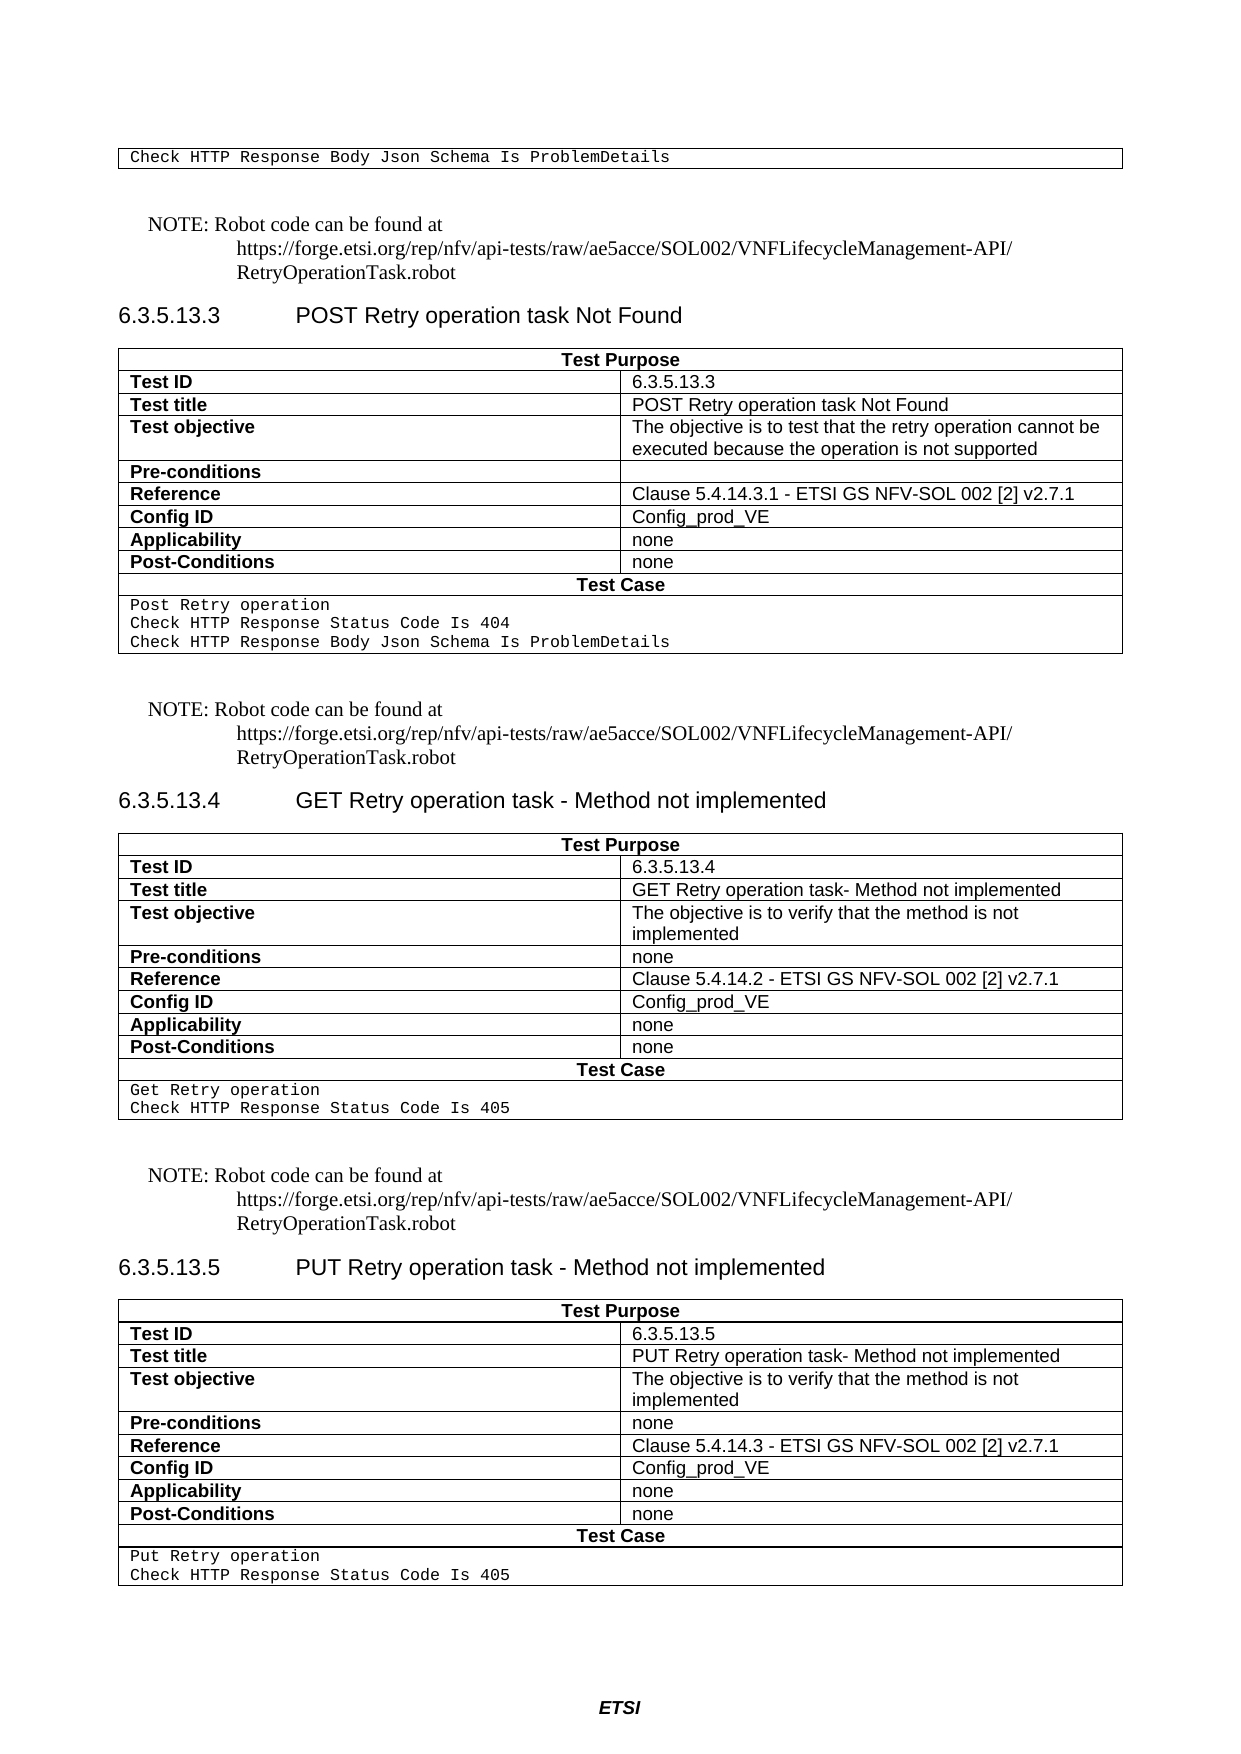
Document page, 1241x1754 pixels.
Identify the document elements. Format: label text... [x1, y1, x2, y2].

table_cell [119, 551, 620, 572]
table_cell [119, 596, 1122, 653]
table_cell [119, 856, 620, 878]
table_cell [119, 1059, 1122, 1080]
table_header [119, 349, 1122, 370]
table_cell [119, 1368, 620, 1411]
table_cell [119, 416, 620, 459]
subtitle 6.3.5.13.3 POST Retry operation task Not Found [118, 302, 1122, 329]
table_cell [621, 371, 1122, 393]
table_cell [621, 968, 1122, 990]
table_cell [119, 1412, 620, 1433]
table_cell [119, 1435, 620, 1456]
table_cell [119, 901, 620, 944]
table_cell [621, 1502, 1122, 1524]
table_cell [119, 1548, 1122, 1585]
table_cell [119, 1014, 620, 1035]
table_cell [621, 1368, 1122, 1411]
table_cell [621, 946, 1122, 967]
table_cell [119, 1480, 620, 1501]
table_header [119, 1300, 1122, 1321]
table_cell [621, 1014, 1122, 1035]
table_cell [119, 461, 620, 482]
text NOTE: Robot code can be found at https://forge.etsi.org/rep/nfv/api-tests/raw/ae5acce/SOL002/VNFLifecycleManagement-API/RetryOperationTask.robot [148, 697, 1122, 769]
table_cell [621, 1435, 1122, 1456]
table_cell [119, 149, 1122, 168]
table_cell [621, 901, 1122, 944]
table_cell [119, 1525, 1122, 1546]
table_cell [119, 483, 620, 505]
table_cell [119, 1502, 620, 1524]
subtitle 6.3.5.13.5 PUT Retry operation task - Method not implemented [118, 1254, 1122, 1280]
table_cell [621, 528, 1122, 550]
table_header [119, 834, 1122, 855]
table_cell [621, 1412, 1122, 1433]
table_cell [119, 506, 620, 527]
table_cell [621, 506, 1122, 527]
text NOTE: Robot code can be found at https://forge.etsi.org/rep/nfv/api-tests/raw/ae5acce/SOL002/VNFLifecycleManagement-API/RetryOperationTask.robot [148, 211, 1122, 284]
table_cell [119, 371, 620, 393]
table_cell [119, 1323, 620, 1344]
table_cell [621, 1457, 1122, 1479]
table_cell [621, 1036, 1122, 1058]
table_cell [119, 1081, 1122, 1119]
subtitle 6.3.5.13.4 GET Retry operation task - Method not implemented [118, 787, 1122, 814]
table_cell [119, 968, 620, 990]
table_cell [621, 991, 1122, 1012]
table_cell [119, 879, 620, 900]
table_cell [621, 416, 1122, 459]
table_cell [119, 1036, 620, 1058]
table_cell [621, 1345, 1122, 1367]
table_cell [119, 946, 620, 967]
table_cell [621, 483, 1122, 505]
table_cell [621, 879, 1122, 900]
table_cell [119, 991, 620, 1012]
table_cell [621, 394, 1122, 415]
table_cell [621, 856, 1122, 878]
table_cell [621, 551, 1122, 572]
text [148, 1163, 1122, 1235]
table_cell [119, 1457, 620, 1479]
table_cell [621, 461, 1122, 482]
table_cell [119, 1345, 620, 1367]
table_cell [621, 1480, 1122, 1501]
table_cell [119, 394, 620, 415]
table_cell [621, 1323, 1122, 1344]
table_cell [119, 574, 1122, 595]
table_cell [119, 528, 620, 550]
